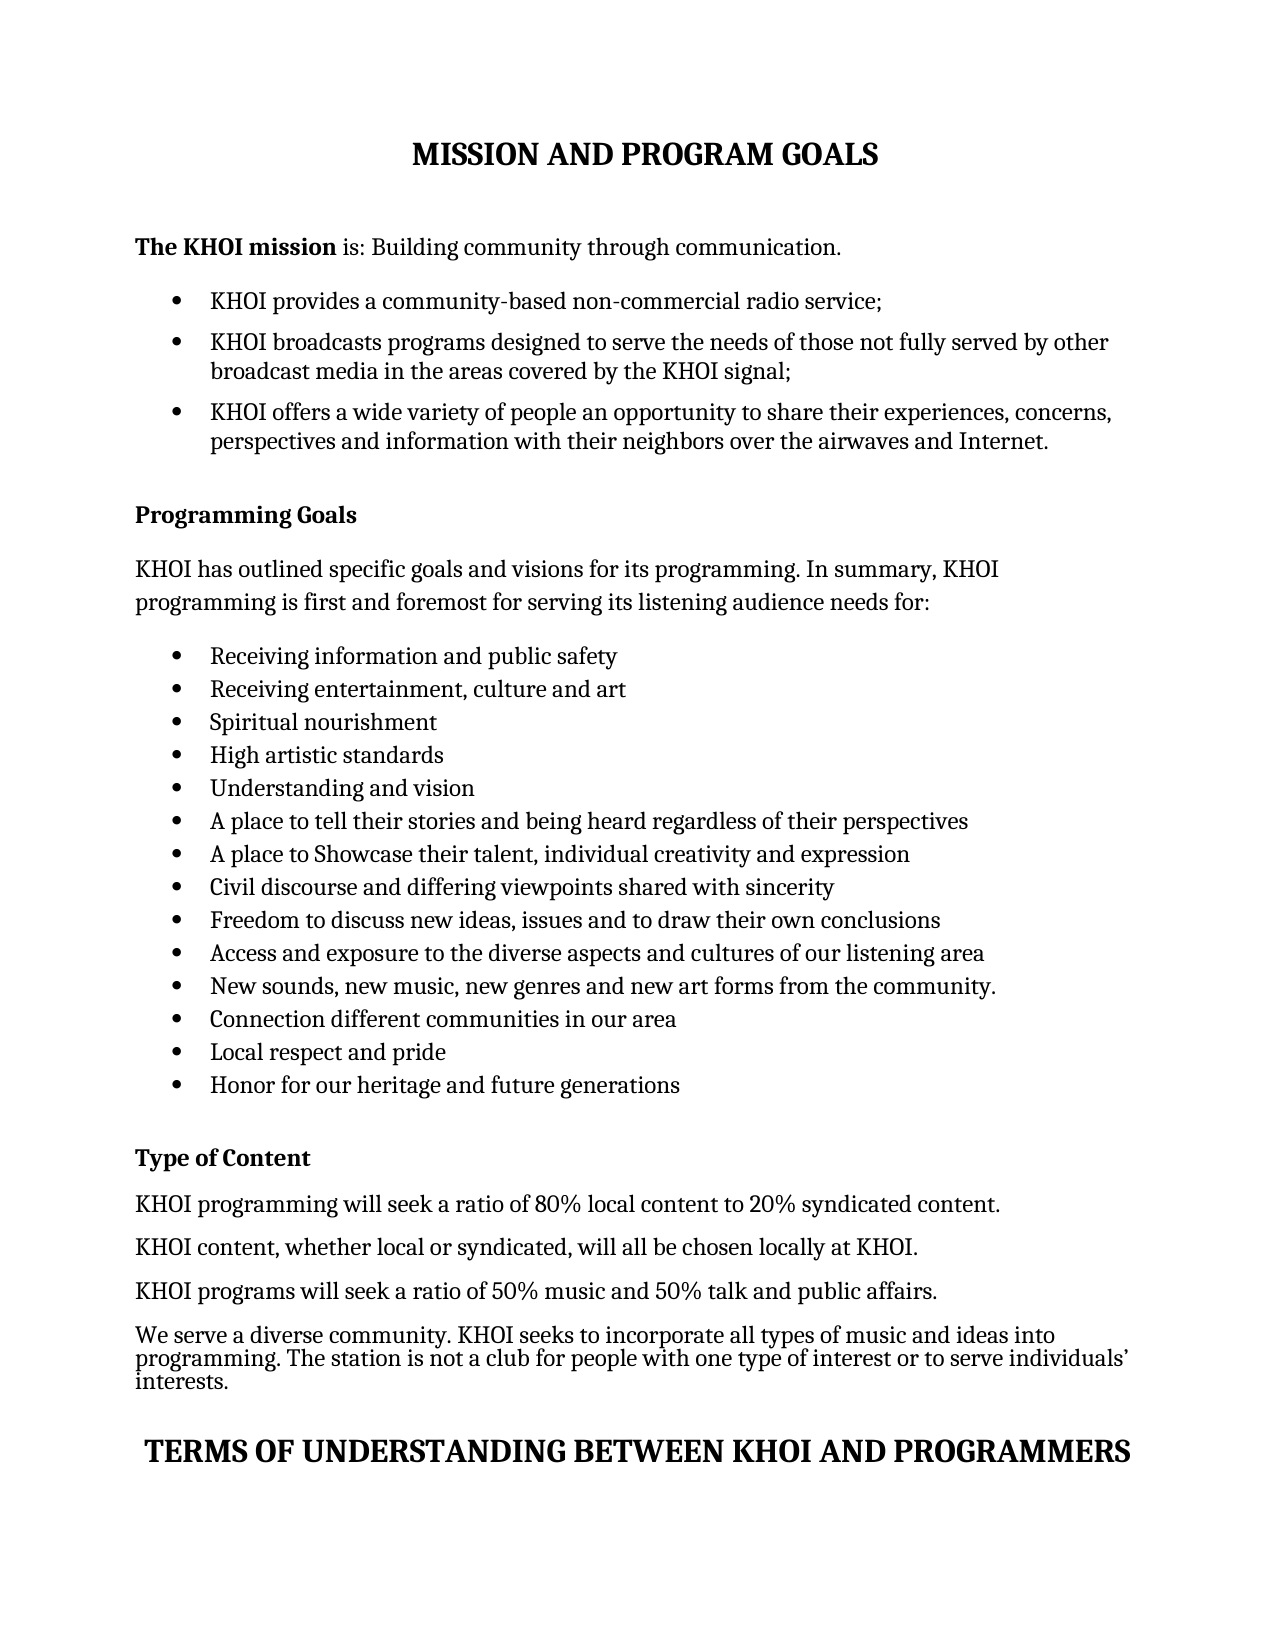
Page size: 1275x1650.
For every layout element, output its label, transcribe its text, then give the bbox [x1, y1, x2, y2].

list New sounds, new music, new genres and new art forms from the community. [172, 972, 1140, 1001]
list Understanding and vision [172, 774, 1140, 803]
text The KHOI mission is: Building community through communication. [135, 200, 1140, 262]
list KHOI broadcasts programs designed to serve the needs of those not fully served by other broadcast media in the areas covered by the KHOI signal; [172, 328, 1140, 386]
list Access and exposure to the diverse aspects and cultures of our listening area [172, 939, 1140, 968]
list Connection different communities in our area [172, 1005, 1140, 1034]
text Terms of understanding between KHOI and programmers [135, 1432, 1140, 1470]
text Mission and Program Goals [150, 135, 1140, 173]
list Spiritual nourishment [172, 708, 1140, 737]
list Freedom to discuss new ideas, issues and to draw their own conclusions [172, 906, 1140, 935]
list Receiving entertainment, culture and art [172, 675, 1140, 703]
list A place to Showcase their talent, individual creativity and expression [172, 840, 1140, 869]
text Type of Content KHOI programming will seek a ratio of 80% local content to 20% syndicated content. [135, 1125, 1140, 1217]
text We serve a diverse community. KHOI seeks to incorporate all types of music and ideas into programming. The station is not a club for people with one type of interest or to serve individuals’ interests. [135, 1325, 1140, 1394]
list KHOI offers a wide variety of people an opportunity to share their experiences, concerns, perspectives and information with their neighbors over the airwaves and Internet. [172, 398, 1140, 456]
list High artistic standards [172, 741, 1140, 769]
list A place to tell their stories and being heard regardless of their perspectives [172, 807, 1140, 836]
text KHOI content, whether local or syndicated, will all be chosen locally at KHOI. [135, 1237, 1140, 1260]
list Receiving information and public safety [172, 642, 1140, 671]
list Local respect and pride [172, 1038, 1140, 1067]
text KHOI has outlined specific goals and visions for its programming. In summary, KHOI programming is first and foremost for serving its listening audience needs for: [135, 555, 1140, 617]
list Honor for our heritage and future generations [172, 1071, 1140, 1100]
list Civil discourse and differing viewpoints shared with sincerity [172, 873, 1140, 902]
text KHOI programs will seek a ratio of 50% music and 50% talk and public affairs. [135, 1281, 1140, 1304]
list KHOI provides a community-based non-commercial radio service; [172, 287, 1140, 316]
text Programming Goals [135, 468, 1140, 530]
